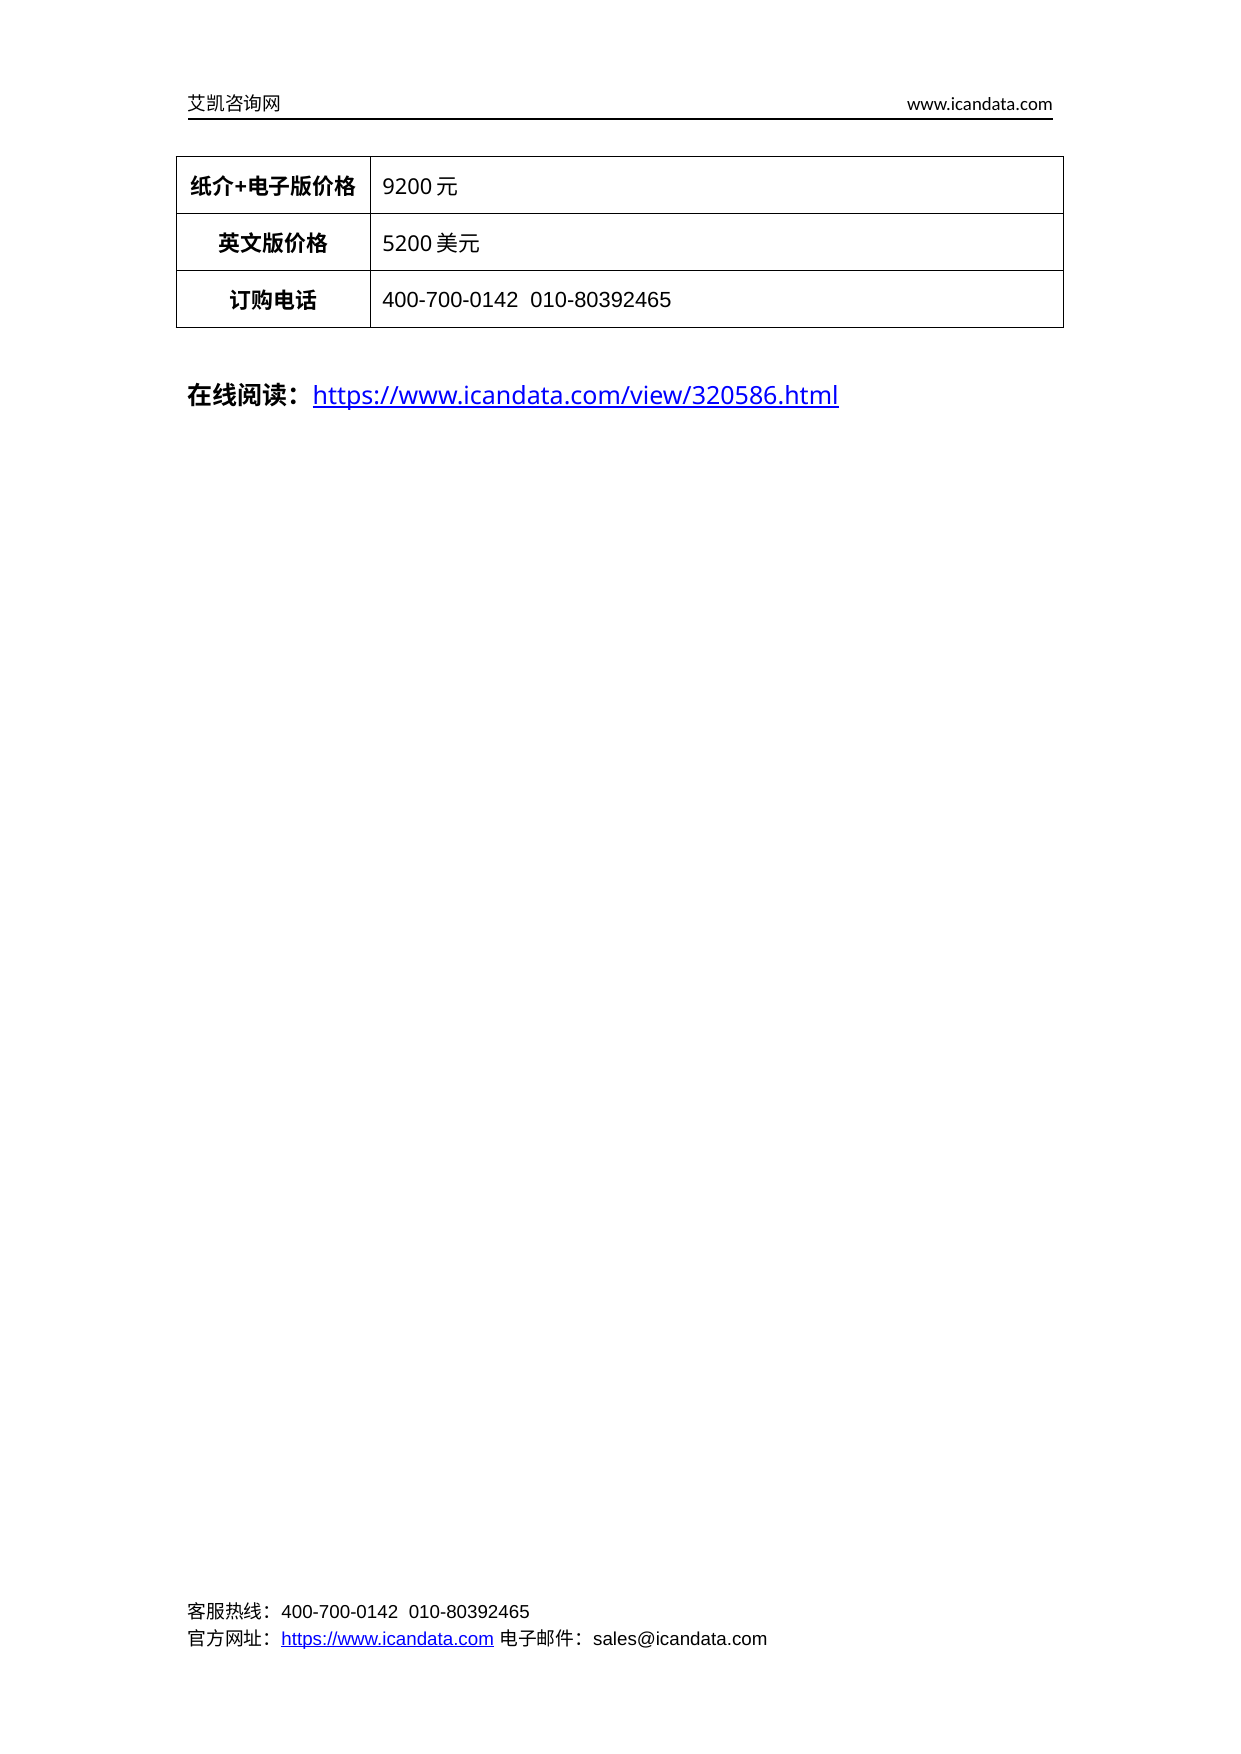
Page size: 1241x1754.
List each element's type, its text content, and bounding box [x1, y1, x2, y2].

table_cell 400-700-0142 010-80392465 [371, 271, 1063, 327]
table_cell 纸介+电子版价格 [177, 157, 370, 213]
table_cell 英文版价格 [177, 214, 370, 270]
table_cell 订购电话 [177, 271, 370, 327]
text 在线阅读：https://www.icandata.com/view/320586.html [187, 361, 1053, 426]
table_cell 5200美元 [371, 214, 1063, 270]
table_cell 9200元 [371, 157, 1063, 213]
